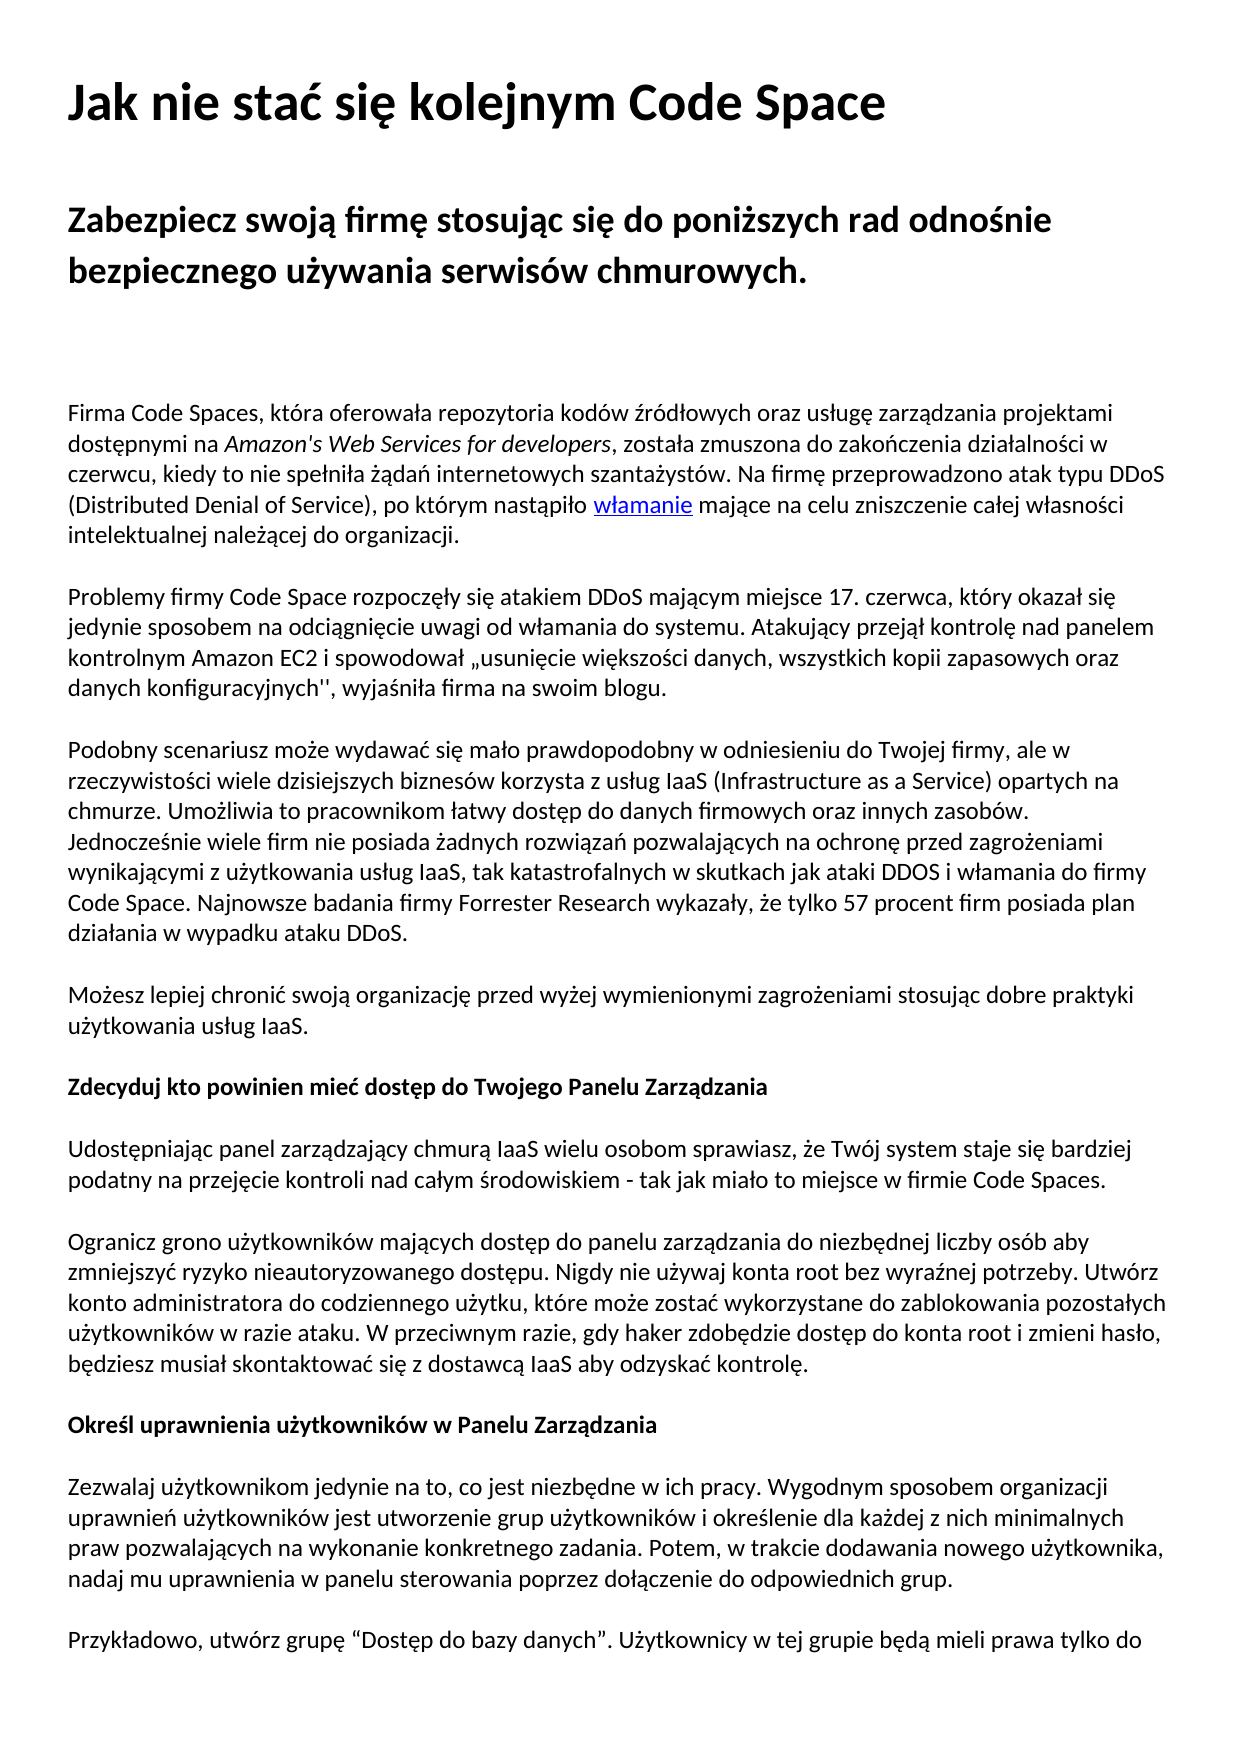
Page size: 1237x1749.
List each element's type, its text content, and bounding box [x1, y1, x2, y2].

text Możesz lepiej chronić swoją organizację przed wyżej wymienionymi zagrożeniami stosując dobre praktyki użytkowania usług IaaS. [68, 979, 1169, 1040]
text Zabezpiecz swoją firmę stosując się do poniższych rad odnośnie bezpiecznego używania serwisów chmurowych. [68, 196, 1169, 293]
text Podobny scenariusz może wydawać się mało prawdopodobny w odniesieniu do Twojej firmy, ale w rzeczywistości wiele dzisiejszych biznesów korzysta z usług IaaS (Infrastructure as a Service) opartych na chmurze. Umożliwia to pracownikom łatwy dostęp do danych firmowych oraz innych zasobów. Jednocześnie wiele firm nie posiada żadnych rozwiązań pozwalających na ochronę przed zagrożeniami wynikającymi z użytkowania usług IaaS, tak katastrofalnych w skutkach jak ataki DDOS i włamania do firmy Code Space. Najnowsze badania firmy Forrester Research wykazały, że tylko 57 procent firm posiada plan działania w wypadku ataku DDoS. [68, 734, 1169, 948]
text Problemy firmy Code Space rozpoczęły się atakiem DDoS mającym miejsce 17. czerwca, który okazał się jedynie sposobem na odciągnięcie uwagi od włamania do systemu. Atakujący przejął kontrolę nad panelem kontrolnym Amazon EC2 i spowodował „usunięcie większości danych, wszystkich kopii zapasowych oraz danych konfiguracyjnych'', wyjaśniła firma na swoim blogu. [68, 581, 1169, 703]
text Firma Code Spaces, która oferowała repozytoria kodów źródłowych oraz usługę zarządzania projektami dostępnymi na Amazon's Web Services for developers, została zmuszona do zakończenia działalności w czerwcu, kiedy to nie spełniła żądań internetowych szantażystów. Na firmę przeprowadzono atak typu DDoS (Distributed Denial of Service), po którym nastąpiło włamanie mające na celu zniszczenie całej własności intelektualnej należącej do organizacji. [68, 397, 1169, 550]
text Udostępniając panel zarządzający chmurą IaaS wielu osobom sprawiasz, że Twój system staje się bardziej podatny na przejęcie kontroli nad całym środowiskiem - tak jak miało to miejsce w firmie Code Spaces. [68, 1133, 1169, 1194]
text Określ uprawnienia użytkowników w Panelu Zarządzania [68, 1409, 1169, 1440]
text Zdecyduj kto powinien mieć dostęp do Twojego Panelu Zarządzania [68, 1072, 1169, 1102]
text Zezwalaj użytkownikom jedynie na to, co jest niezbędne w ich pracy. Wygodnym sposobem organizacji uprawnień użytkowników jest utworzenie grup użytkowników i określenie dla każdej z nich minimalnych praw pozwalających na wykonanie konkretnego zadania. Potem, w trakcie dodawania nowego użytkownika, nadaj mu uprawnienia w panelu sterowania poprzez dołączenie do odpowiednich grup. [68, 1471, 1169, 1593]
text Jak nie stać się kolejnym Code Space [68, 68, 1169, 134]
text Ogranicz grono użytkowników mających dostęp do panelu zarządzania do niezbędnej liczby osób aby zmniejszyć ryzyko nieautoryzowanego dostępu. Nigdy nie używaj konta root bez wyraźnej potrzeby. Utwórz konto administratora do codziennego użytku, które może zostać wykorzystane do zablokowania pozostałych użytkowników w razie ataku. W przeciwnym razie, gdy haker zdobędzie dostęp do konta root i zmieni hasło, będziesz musiał skontaktować się z dostawcą IaaS aby odzyskać kontrolę. [68, 1226, 1169, 1378]
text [68, 1624, 1169, 1655]
